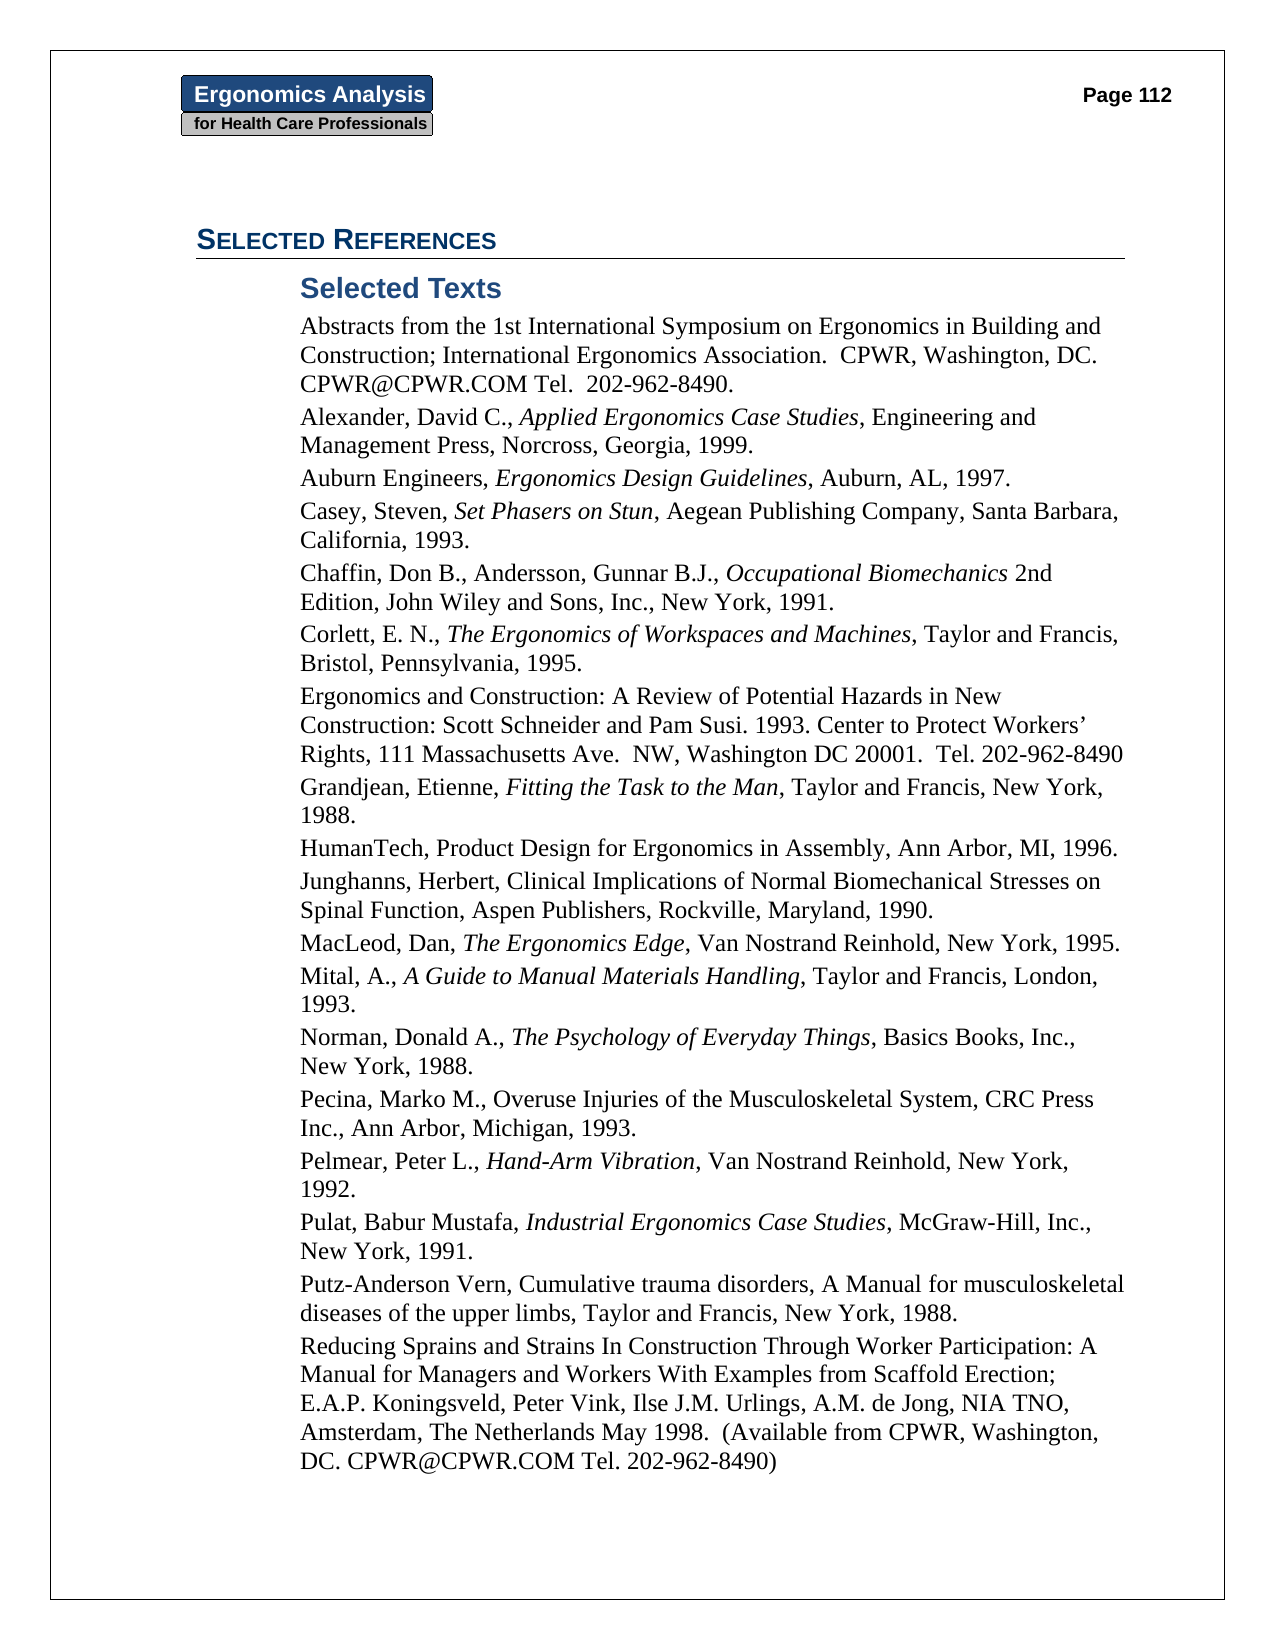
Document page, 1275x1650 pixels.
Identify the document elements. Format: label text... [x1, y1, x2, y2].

text HumanTech, Product Design for Ergonomics in Assembly, , 1996. [300, 833, 1125, 862]
text Ergonomics and Construction: A Review of Potential Hazards in New Construction: Scott Schneider and Pam Susi. to Protect Workers’ Rights, NW, . Tel. 202-962-8490 [300, 681, 1125, 767]
text Norman, Donald A., The Psychology of Everyday Things, Basics Books, Inc., , 1988. [300, 1022, 1125, 1080]
text MacLeod, Dan, The Ergonomics Edge, Van , 1995. [300, 928, 1125, 957]
text Pulat, Babur Mustafa, Industrial Ergonomics Case Studies, McGraw-Hill, Inc., , 1991. [300, 1207, 1125, 1265]
text Casey, Steven, Set Phasers on Stun, Aegean Publishing Company, Santa Barbara, California, 1993. [300, 496, 1125, 554]
text Reducing Sprains and Strains In Construction Through Worker Participation: A Manual for Managers and Workers With Examples from Scaffold Erection; E.A.P. Koningsveld, Peter Vink, Ilse J.M. Urlings, A.M. de Jong, NIA TNO, Amsterdam, The Netherlands May 1998. (Available from , . @.COM Tel. ) [300, 1331, 1125, 1474]
text Corlett, E. N., The Ergonomics of Workspaces and Machines, and Francis, , 1995. [300, 619, 1125, 677]
text Putz-Anderson Vern, Cumulative trauma disorders, A Manual for musculoskeletal diseases of the upper limbs, and , 1988. [300, 1269, 1125, 1327]
text Chaffin, Don B., Andersson, Gunnar B.J., Occupational Biomechanics 2nd Edition, John Wiley and Sons, Inc., , 1991. [300, 558, 1125, 615]
subtitle Selected References [196, 222, 1125, 258]
text Pelmear, Peter L., Hand-Arm Vibration, Van , 1992. [300, 1146, 1125, 1203]
text Pecina, Marko M., Overuse Injuries of the Musculoskeletal System, Press Inc., Ann Arbor, Michigan, 1993. [300, 1084, 1125, 1142]
text Alexander, David C., Applied Ergonomics Case Studies, Engineering and Management Press, , 1999. [300, 402, 1125, 459]
text Mital, A., A Guide to Manual Materials Handling, and Francis, , 1993. [300, 961, 1125, 1018]
text Grandjean, Etienne, Fitting the Task to the Man, Taylor and , 1988. [300, 772, 1125, 829]
text Abstracts from the 1st International Symposium on Ergonomics in Building and Construction; International Ergonomics Association. , . @.COM Tel. 202-962-8490. [300, 311, 1125, 397]
text Auburn Engineers, Ergonomics Design Guidelines, , 1997. [300, 463, 1125, 492]
subtitle Selected Texts [300, 271, 1125, 305]
text Junghanns, Herbert, Clinical Implications of Normal Biomechanical Stresses on Spinal Function, Aspen Publishers, Rockville, Maryland, 1990. [300, 866, 1125, 924]
